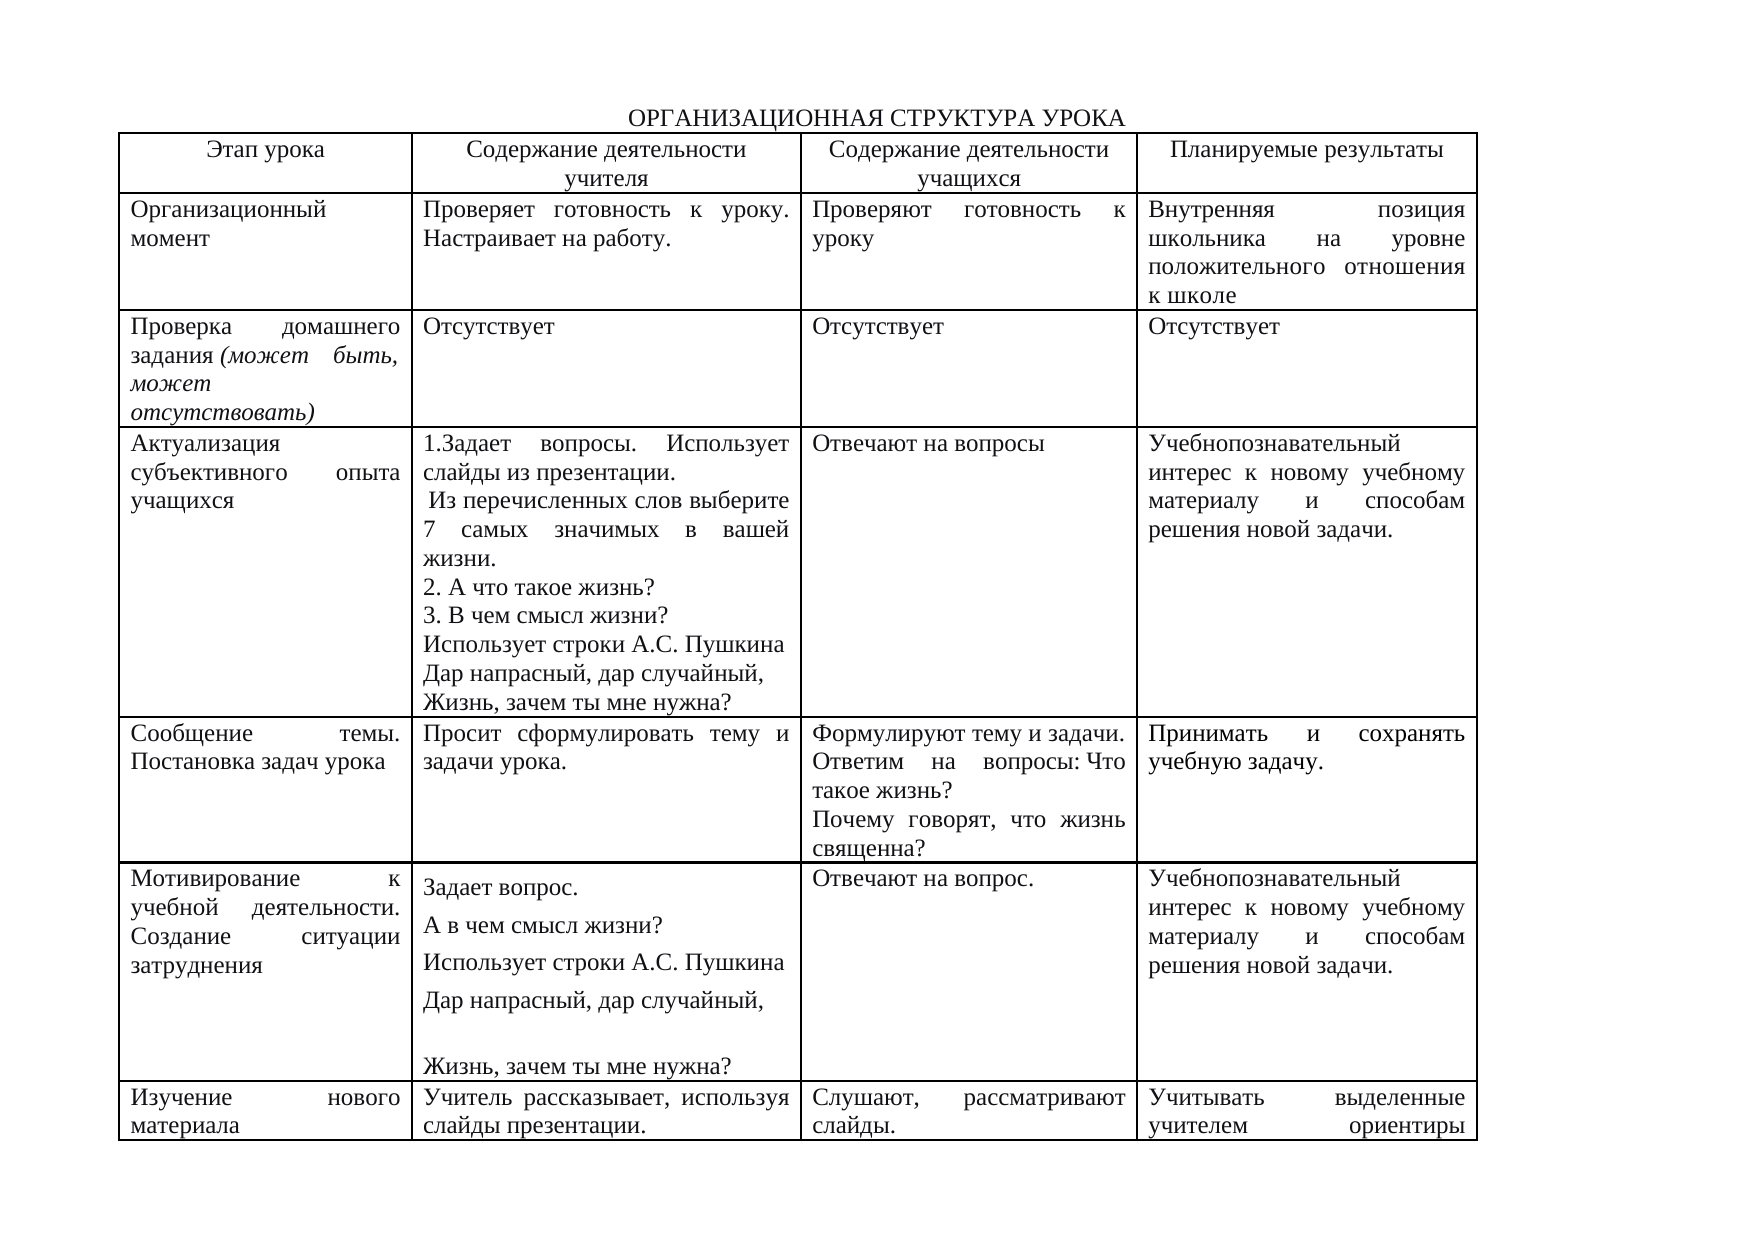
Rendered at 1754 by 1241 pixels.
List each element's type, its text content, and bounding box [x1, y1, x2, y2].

table_cell Отвечают на вопрос. [802, 864, 1136, 1080]
table_cell Организационный момент [120, 194, 411, 309]
table_cell Учебнопознавательный интерес к новому учебному материалу и способам решения новой задачи. [1138, 428, 1476, 716]
table_cell Проверяет готовность к уроку. Настраивает на работу. [413, 194, 800, 309]
table_cell Учебнопознавательный интерес к новому учебному материалу и способам решения новой задачи. [1138, 864, 1476, 1080]
table_cell Отсутствует [1138, 311, 1476, 426]
table_header Содержание деятельности учащихся [802, 134, 1136, 192]
table_cell Сообщение темы. Постановка задач урока [120, 718, 411, 861]
table_header Планируемые результаты [1138, 134, 1476, 192]
text ОРГАНИЗАЦИОННАЯ СТРУКТУРА УРОКА [118, 103, 1636, 132]
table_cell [120, 1082, 411, 1139]
table_header Этап урока [120, 134, 411, 192]
table_cell Отвечают на вопросы [802, 428, 1136, 716]
table_cell Отсутствует [802, 311, 1136, 426]
table_header Содержание деятельности учителя [413, 134, 800, 192]
table_cell Внутренняя позиция школьника на уровне положительного отношения к школе [1138, 194, 1476, 309]
table_cell Задает вопрос. А в чем смысл жизни? Использует строки А.С. Пушкина Дар напрасный, дар случайный, Жизнь, зачем ты мне нужна? [413, 864, 800, 1080]
table_cell Мотивирование к учебной деятельности. Создание ситуации затруднения [120, 864, 411, 1080]
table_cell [1138, 1082, 1476, 1139]
table_cell Проверяют готовность к уроку [802, 194, 1136, 309]
table_cell Актуализация субъективного опыта учащихся [120, 428, 411, 716]
table_cell Проверка домашнего задания (может быть, может отсутствовать) [120, 311, 411, 426]
table_cell Просит сформулировать тему и задачи урока. [413, 718, 800, 861]
table_cell Формулируют тему и задачи. Ответим на вопросы: Что такое жизнь? Почему говорят, что жизнь священна? [802, 718, 1136, 861]
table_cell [802, 1082, 1136, 1139]
table_cell Принимать и сохранять учебную задачу. [1138, 718, 1476, 861]
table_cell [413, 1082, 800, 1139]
table_cell Отсутствует [413, 311, 800, 426]
table_cell 1.Задает вопросы. Использует слайды из презентации. Из перечисленных слов выберите 7 самых значимых в вашей жизни. 2. А что такое жизнь? 3. В чем смысл жизни? Использует строки А.С. Пушкина Дар напрасный, дар случайный, Жизнь, зачем ты мне нужна? [413, 428, 800, 716]
